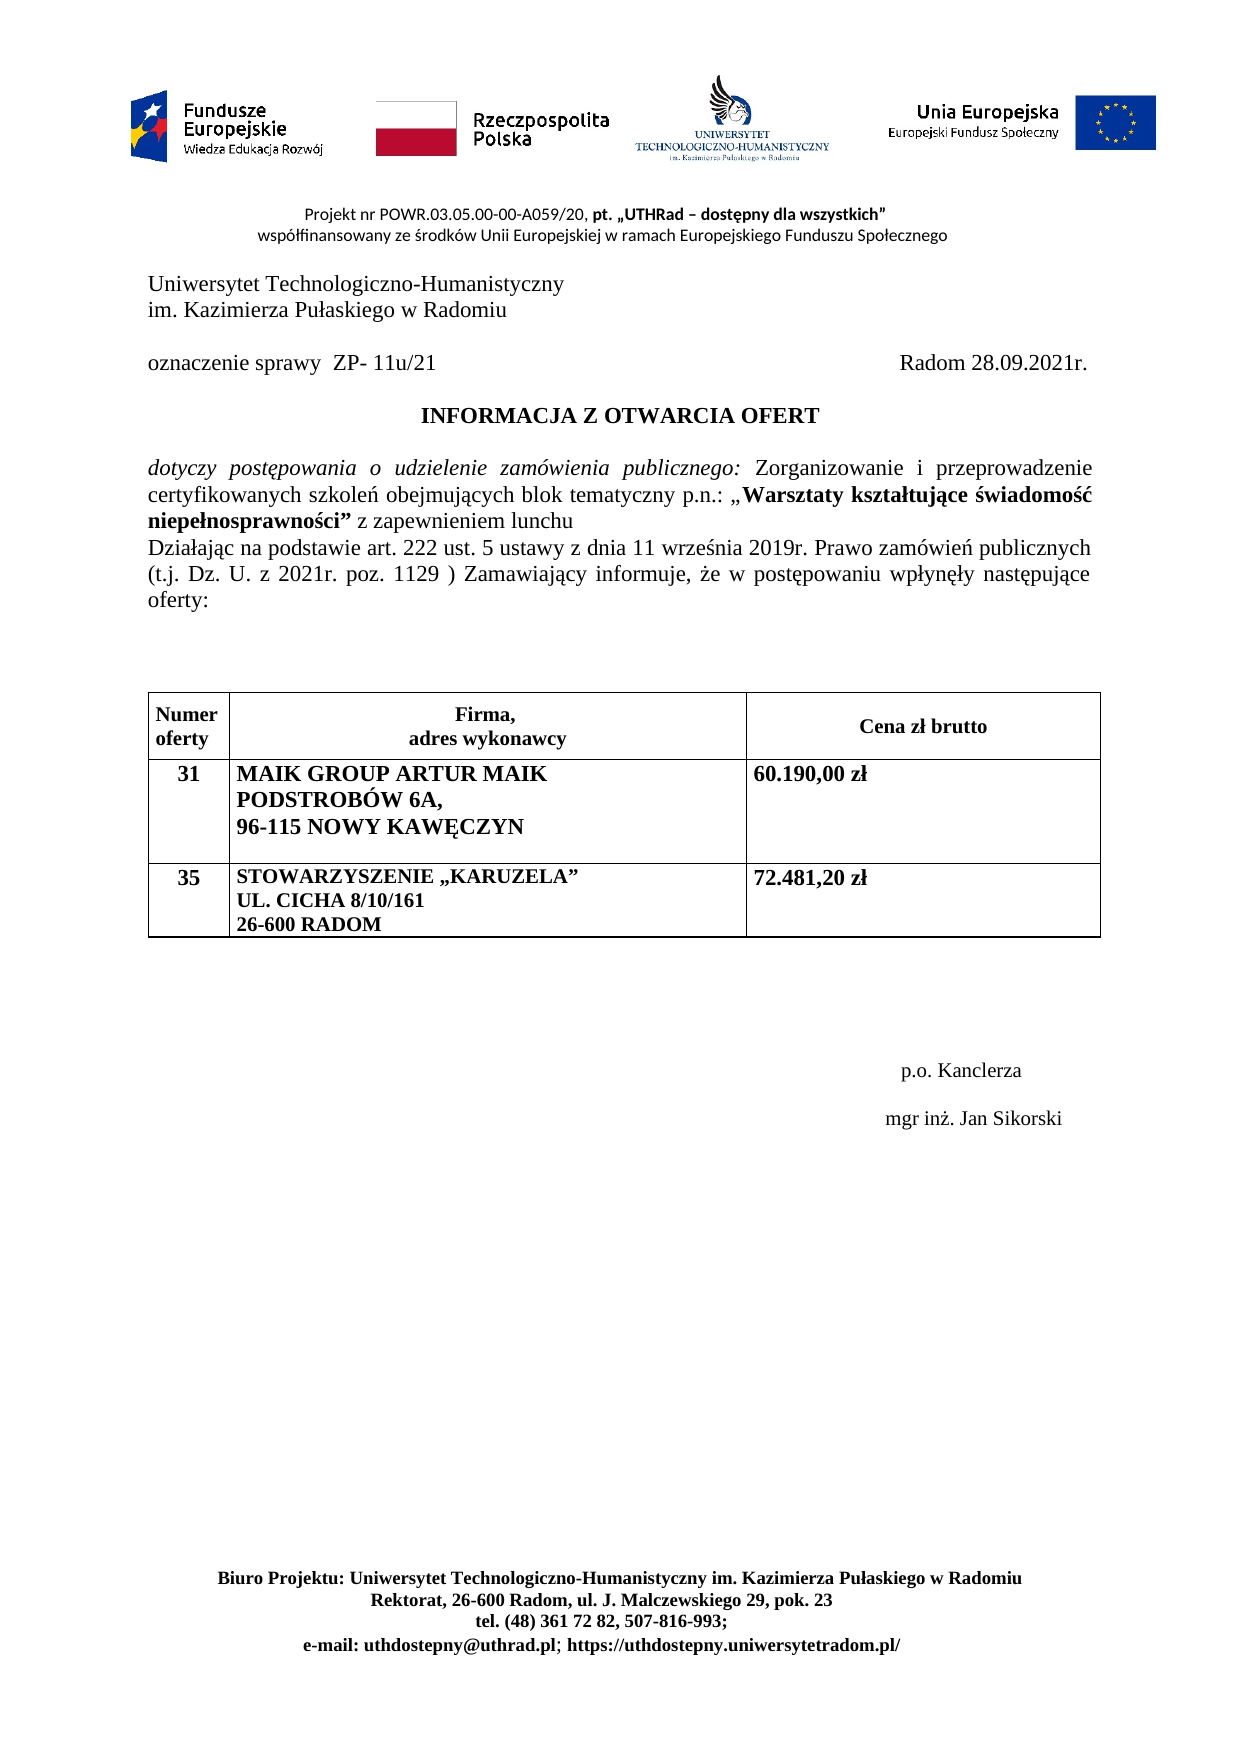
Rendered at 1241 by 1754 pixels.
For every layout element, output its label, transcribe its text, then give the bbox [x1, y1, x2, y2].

table_header Cena zł brutto [747, 693, 1100, 759]
text Działając na podstawie art. 222 ust. 5 ustawy z dnia 11 września 2019r. Prawo zamówień publicznych (t.j. Dz. U. z 2021r. poz. 1129 ) Zamawiający informuje, że w postępowaniu wpłynęły następujące oferty: [148, 533, 1093, 613]
table_cell 31 [149, 760, 229, 863]
table_cell Stowarzyszenie „KARUZELA” UL. CICHA 8/10/161 26-600 radom [230, 864, 746, 936]
table_cell 72.481,20 zł [747, 864, 1100, 936]
text Uniwersytet Technologiczno-Humanistyczny [148, 270, 1093, 296]
text im. Kazimierza Pułaskiego w Radomiu [148, 296, 1093, 323]
text INFORMACJA Z OTWARCIA OFERT [148, 402, 1093, 428]
table_header Firma, adres wykonawcy [230, 693, 746, 759]
text oznaczenie sprawy ZP- 11u/21 Radom 28.09.2021r. [148, 349, 1093, 375]
table_cell 60.190,00 zł [747, 760, 1100, 863]
text p.o. Kanclerza [811, 1058, 1093, 1082]
picture [113, 73, 1170, 179]
text mgr inż. Jan Sikorski [148, 1106, 1093, 1130]
table_cell MAIK GROUP ARTUR MAIK PODSTROBÓW 6A, 96-115 NOWY KAWĘCZYN [230, 760, 746, 863]
table_header Numer oferty [149, 693, 229, 759]
table_cell 35 [149, 864, 229, 936]
text dotyczy postępowania o udzielenie zamówienia publicznego: Zorganizowanie i przeprowadzenie certyfikowanych szkoleń obejmujących blok tematyczny p.n.: „Warsztaty kształtujące świadomość niepełnosprawności” z zapewnieniem lunchu [148, 454, 1093, 533]
